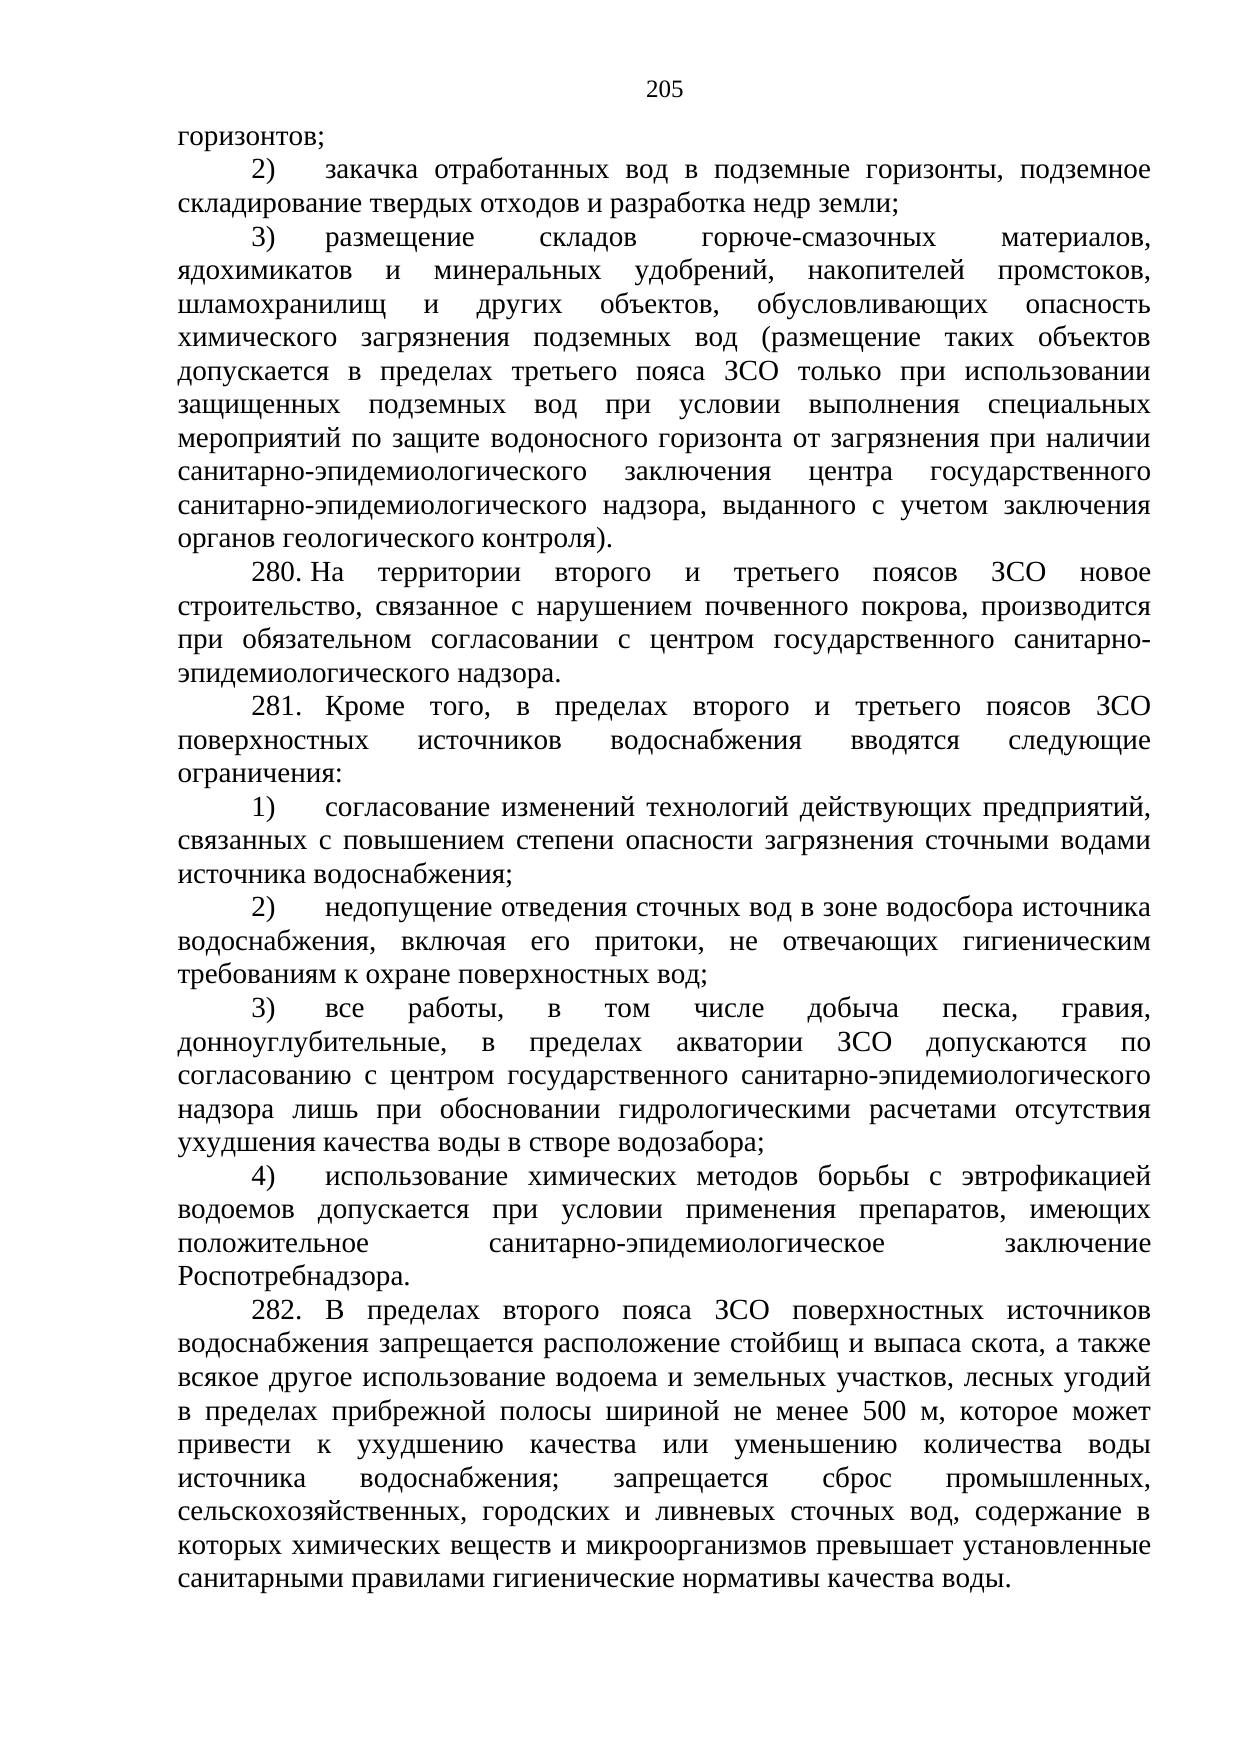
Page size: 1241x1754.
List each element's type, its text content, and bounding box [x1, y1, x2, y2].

list закачка отработанных вод в подземные горизонты, подземное складирование твердых отходов и разработка недр земли; [177, 152, 1152, 219]
list Кроме того, в пределах второго и третьего поясов ЗСО поверхностных источников водоснабжения вводятся следующие ограничения: [177, 688, 1152, 789]
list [177, 118, 1152, 152]
list недопущение отведения сточных вод в зоне водосбора источника водоснабжения, включая его притоки, не отвечающих гигиеническим требованиям к охране поверхностных вод; [177, 889, 1152, 990]
list все работы, в том числе добыча песка, гравия, донноуглубительные, в пределах акватории ЗСО допускаются по согласованию с центром государственного санитарно-эпидемиологического надзора лишь при обосновании гидрологическими расчетами отсутствия ухудшения качества воды в створе водозабора; [177, 990, 1152, 1158]
list согласование изменений технологий действующих предприятий, связанных с повышением степени опасности загрязнения сточными водами источника водоснабжения; [177, 789, 1152, 889]
list На территории второго и третьего поясов ЗСО новое строительство, связанное с нарушением почвенного покрова, производится при обязательном согласовании с центром государственного санитарно-эпидемиологического надзора. [177, 554, 1152, 688]
list использование химических методов борьбы с эвтрофикацией водоемов допускается при условии применения препаратов, имеющих положительное санитарно-эпидемиологическое заключение Роспотребнадзора. [177, 1158, 1152, 1292]
list размещение складов горюче-смазочных материалов, ядохимикатов и минеральных удобрений, накопителей промстоков, шламохранилищ и других объектов, обусловливающих опасность химического загрязнения подземных вод (размещение таких объектов допускается в пределах третьего пояса ЗСО только при использовании защищенных подземных вод при условии выполнения специальных мероприятий по защите водоносного горизонта от загрязнения при наличии санитарно-эпидемиологического заключения центра государственного санитарно-эпидемиологического надзора, выданного с учетом заключения органов геологического контроля). [177, 219, 1152, 554]
list В пределах второго пояса ЗСО поверхностных источников водоснабжения запрещается расположение стойбищ и выпаса скота, а также всякое другое использование водоема и земельных участков, лесных угодий в пределах прибрежной полосы шириной не менее 500 м, которое может привести к ухудшению качества или уменьшению количества воды источника водоснабжения; запрещается сброс промышленных, сельскохозяйственных, городских и ливневых сточных вод, содержание в которых химических веществ и микроорганизмов превышает установленные санитарными правилами гигиенические нормативы качества воды. [177, 1292, 1152, 1594]
